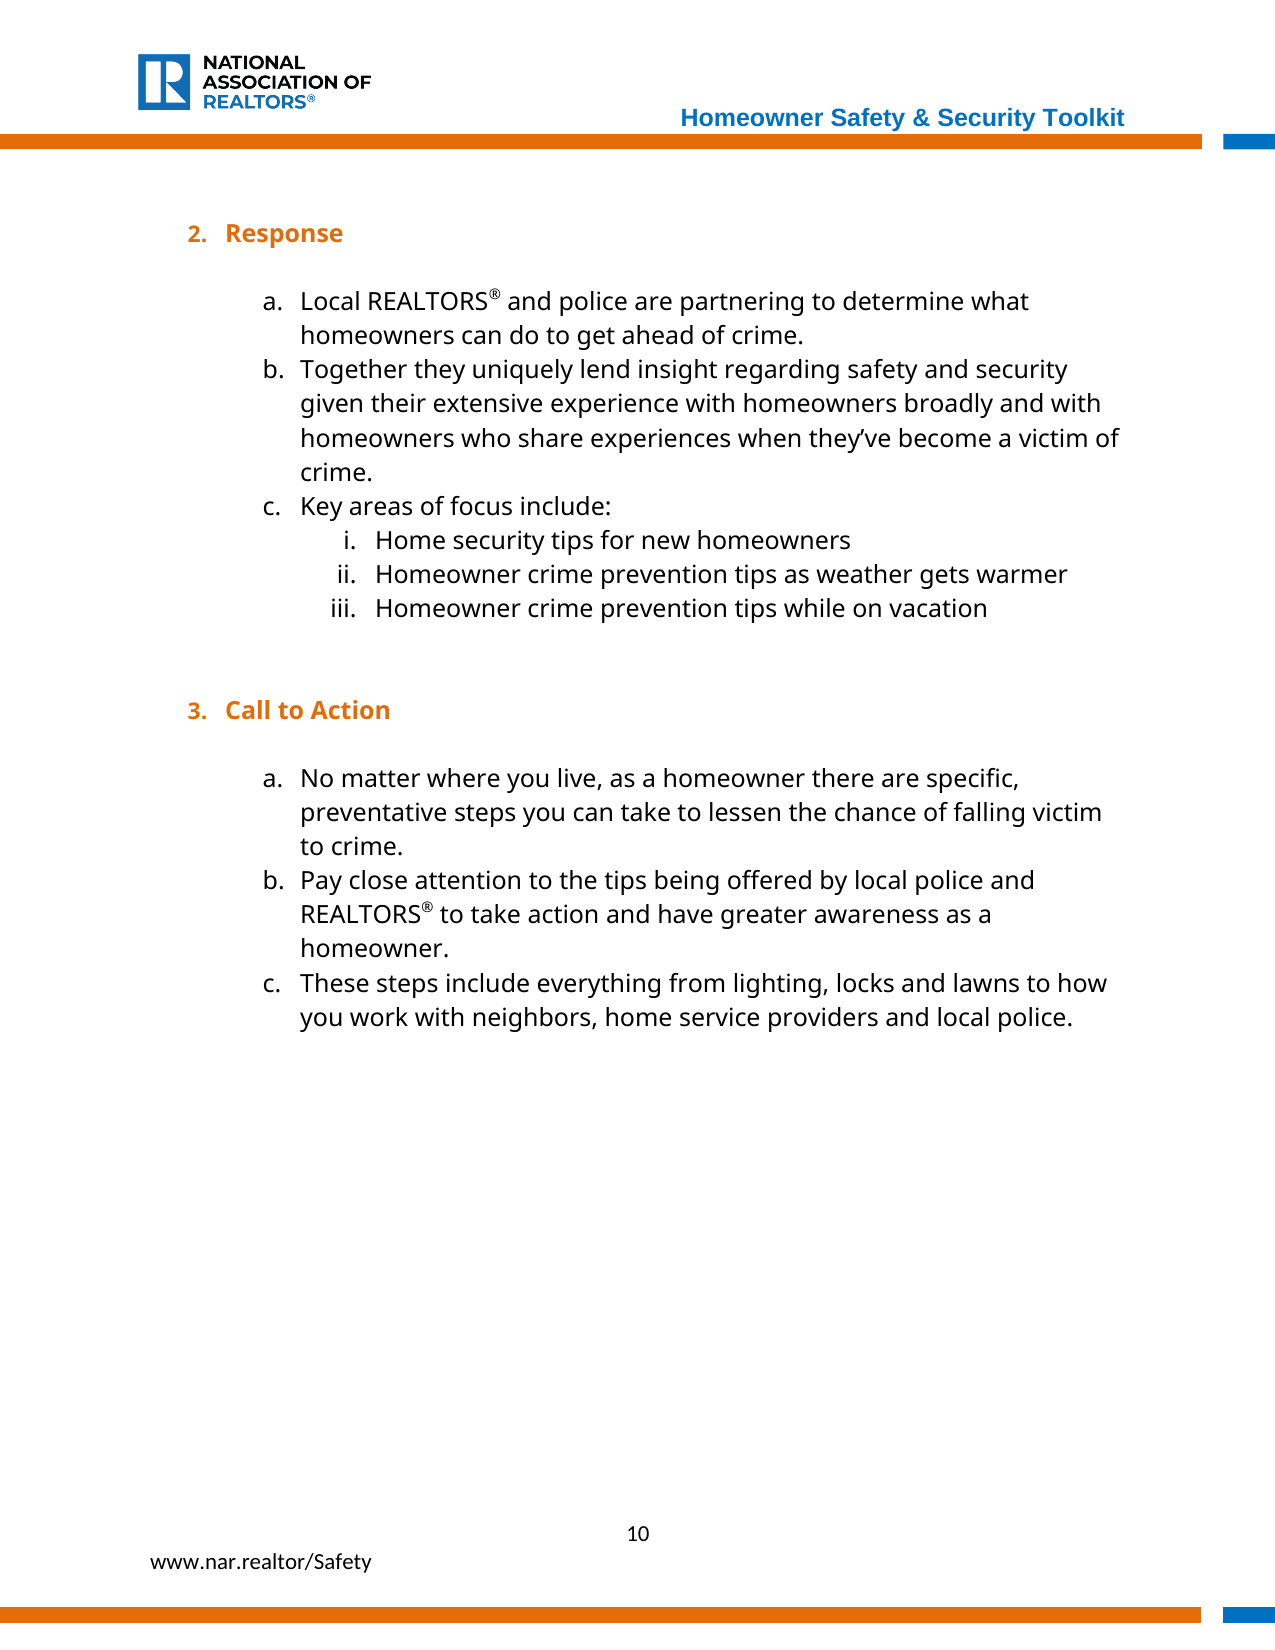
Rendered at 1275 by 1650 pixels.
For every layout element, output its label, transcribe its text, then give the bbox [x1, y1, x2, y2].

list Call to Action [187, 693, 1125, 727]
list No matter where you live, as a homeowner there are specific, preventative steps you can take to lessen the chance of falling victim to crime. [262, 761, 1125, 863]
list These steps include everything from lighting, locks and lawns to how you work with neighbors, home service providers and local police. [262, 965, 1125, 1033]
list Key areas of focus include: [262, 488, 1125, 522]
list Together they uniquely lend insight regarding safety and security given their extensive experience with homeowners broadly and with homeowners who share experiences when they’ve become a victim of crime. [262, 352, 1125, 488]
list Homeowner crime prevention tips as weather gets warmer [356, 556, 1125, 591]
list Local REALTORS® and police are partnering to determine what homeowners can do to get ahead of crime. [262, 284, 1125, 352]
list Home security tips for new homeowners [356, 522, 1125, 556]
picture [129, 45, 380, 119]
list Response [187, 216, 1125, 250]
list Homeowner crime prevention tips while on vacation [356, 591, 1125, 624]
list Pay close attention to the tips being offered by local police and REALTORS® to take action and have greater awareness as a homeowner. [262, 863, 1125, 965]
